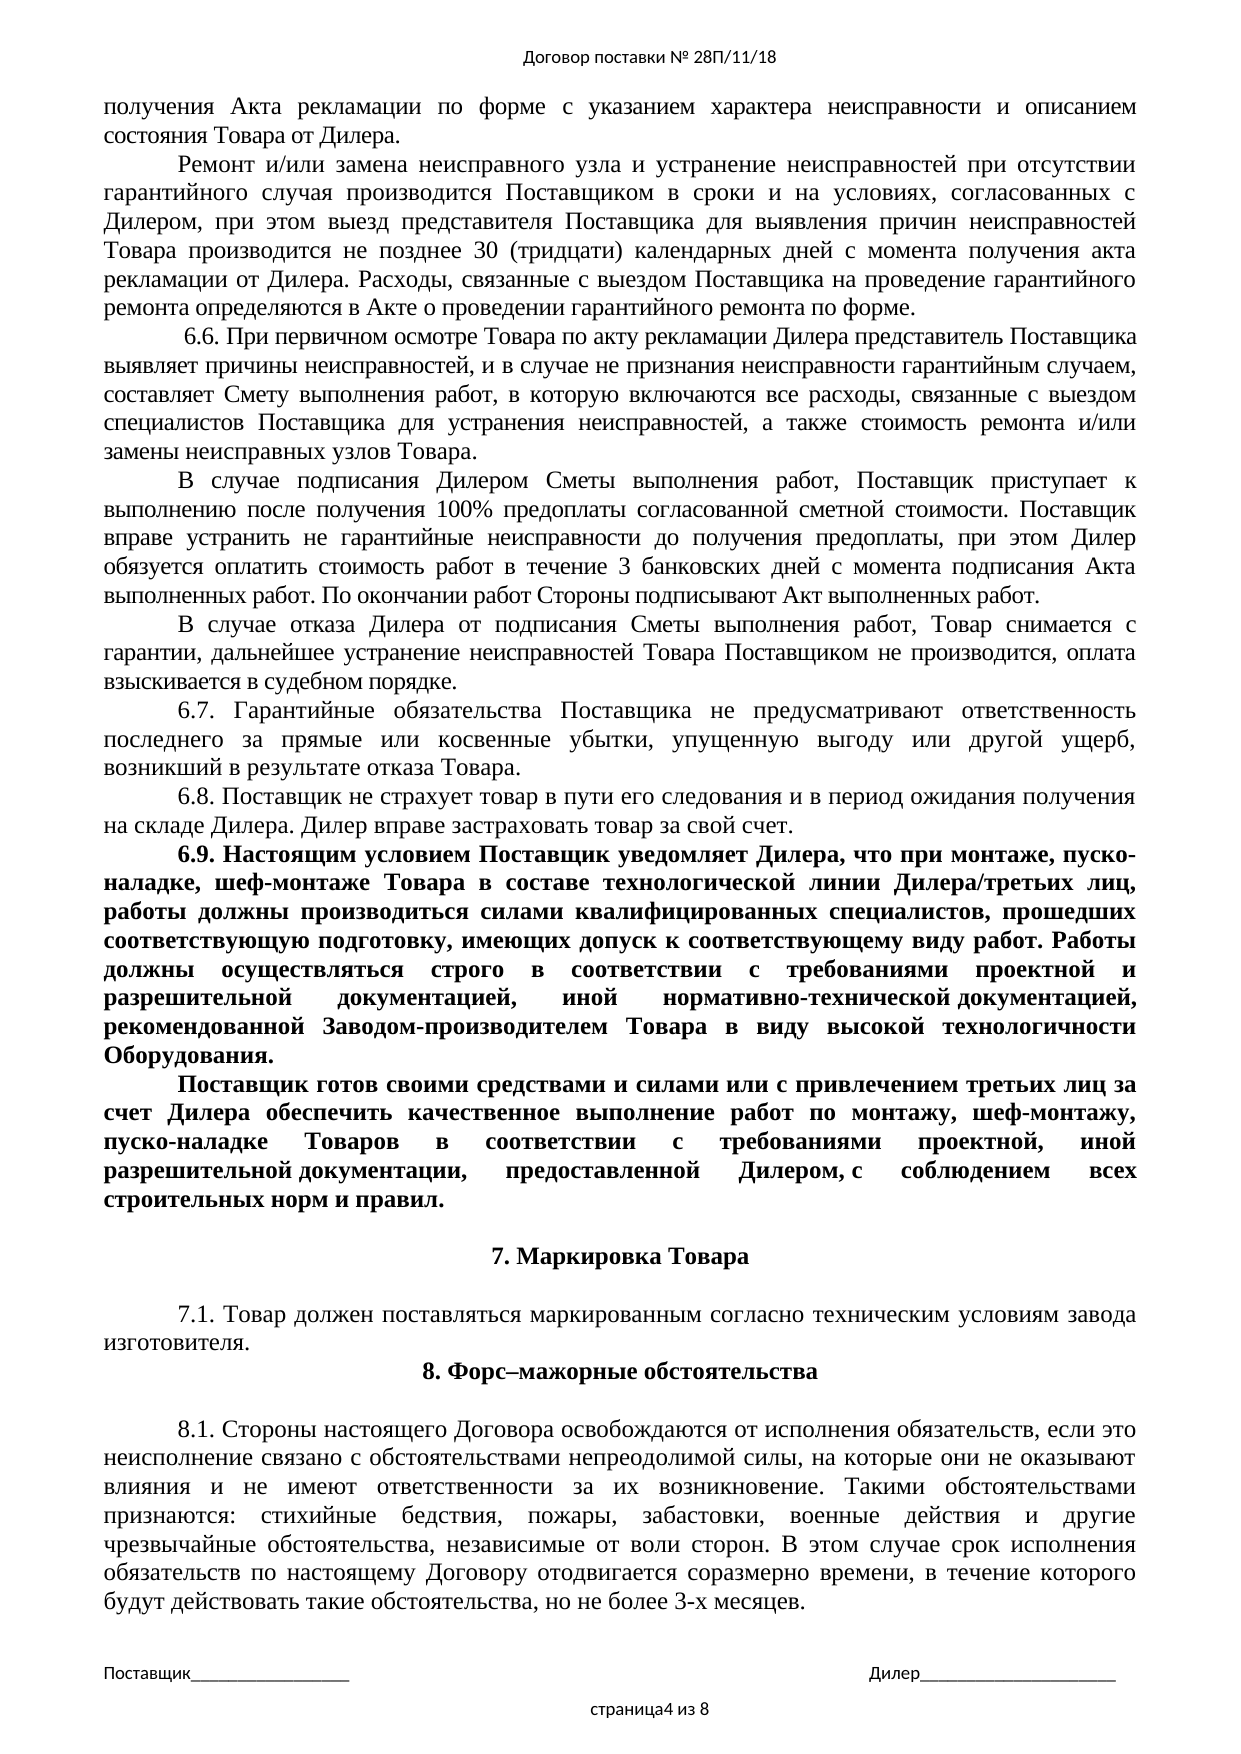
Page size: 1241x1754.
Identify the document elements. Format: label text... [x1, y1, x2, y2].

text Поставщик готов своими средствами и силами или с привлечением третьих лиц за счет Дилера обеспечить качественное выполнение работ по монтажу, шеф-монтажу, пуско-наладке Товаров в соответствии с требованиями проектной, иной разрешительной документации, предоставленной Дилером, с соблюдением всех строительных норм и правил. [103, 1069, 1137, 1212]
text 7.1. Товар должен поставляться маркированным согласно техническим условиям завода изготовителя. [103, 1299, 1137, 1356]
text 6.9. Настоящим условием Поставщик уведомляет Дилера, что при монтаже, пуско-наладке, шеф-монтаже Товара в составе технологической линии Дилера/третьих лиц, работы должны производиться силами квалифицированных специалистов, прошедших соответствующую подготовку, имеющих допуск к соответствующему виду работ. Работы должны осуществляться строго в соответствии с требованиями проектной и разрешительной документацией, иной нормативно-технической документацией, рекомендованной Заводом-производителем Товара в виду высокой технологичности Оборудования. [103, 839, 1137, 1069]
text 8.1. Стороны настоящего Договора освобождаются от исполнения обязательств, если это неисполнение связано с обстоятельствами непреодолимой силы, на которые они не оказывают влияния и не имеют ответственности за их возникновение. Такими обстоятельствами признаются: стихийные бедствия, пожары, забастовки, военные действия и другие чрезвычайные обстоятельства, независимые от воли сторон. В этом случае срок исполнения обязательств по настоящему Договору отодвигается соразмерно времени, в течение которого будут действовать такие обстоятельства, но не более 3-х месяцев. [103, 1414, 1137, 1615]
text 8. Форс–мажорные обстоятельства [103, 1356, 1137, 1385]
text В случае подписания Дилером Сметы выполнения работ, Поставщик приступает к выполнению после получения 100% предоплаты согласованной сметной стоимости. Поставщик вправе устранить не гарантийные неисправности до получения предоплаты, при этом Дилер обязуется оплатить стоимость работ в течение 3 банковских дней с момента подписания Акта выполненных работ. По окончании работ Стороны подписывают Акт выполненных работ. [103, 465, 1137, 609]
text Ремонт и/или замена неисправного узла и устранение неисправностей при отсутствии гарантийного случая производится Поставщиком в сроки и на условиях, согласованных с Дилером, при этом выезд представителя Поставщика для выявления причин неисправностей Товара производится не позднее 30 (тридцати) календарных дней с момента получения акта рекламации от Дилера. Расходы, связанные с выездом Поставщика на проведение гарантийного ремонта определяются в Акте о проведении гарантийного ремонта по форме. [103, 149, 1137, 321]
text 7. Маркировка Товара [103, 1241, 1137, 1270]
text 6.7. Гарантийные обязательства Поставщика не предусматривают ответственность последнего за прямые или косвенные убытки, упущенную выгоду или другой ущерб, возникший в результате отказа Товара. [103, 695, 1137, 781]
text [103, 91, 1137, 149]
text 6.8. Поставщик не страхует товар в пути его следования и в период ожидания получения на складе Дилера. Дилер вправе застраховать товар за свой счет. [103, 781, 1137, 839]
text В случае отказа Дилера от подписания Сметы выполнения работ, Товар снимается с гарантии, дальнейшее устранение неисправностей Товара Поставщиком не производится, оплата взыскивается в судебном порядке. [103, 609, 1137, 695]
text 6.6. При первичном осмотре Товара по акту рекламации Дилера представитель Поставщика выявляет причины неисправностей, и в случае не признания неисправности гарантийным случаем, составляет Смету выполнения работ, в которую включаются все расходы, связанные с выездом специалистов Поставщика для устранения неисправностей, а также стоимость ремонта и/или замены неисправных узлов Товара. [103, 321, 1137, 465]
